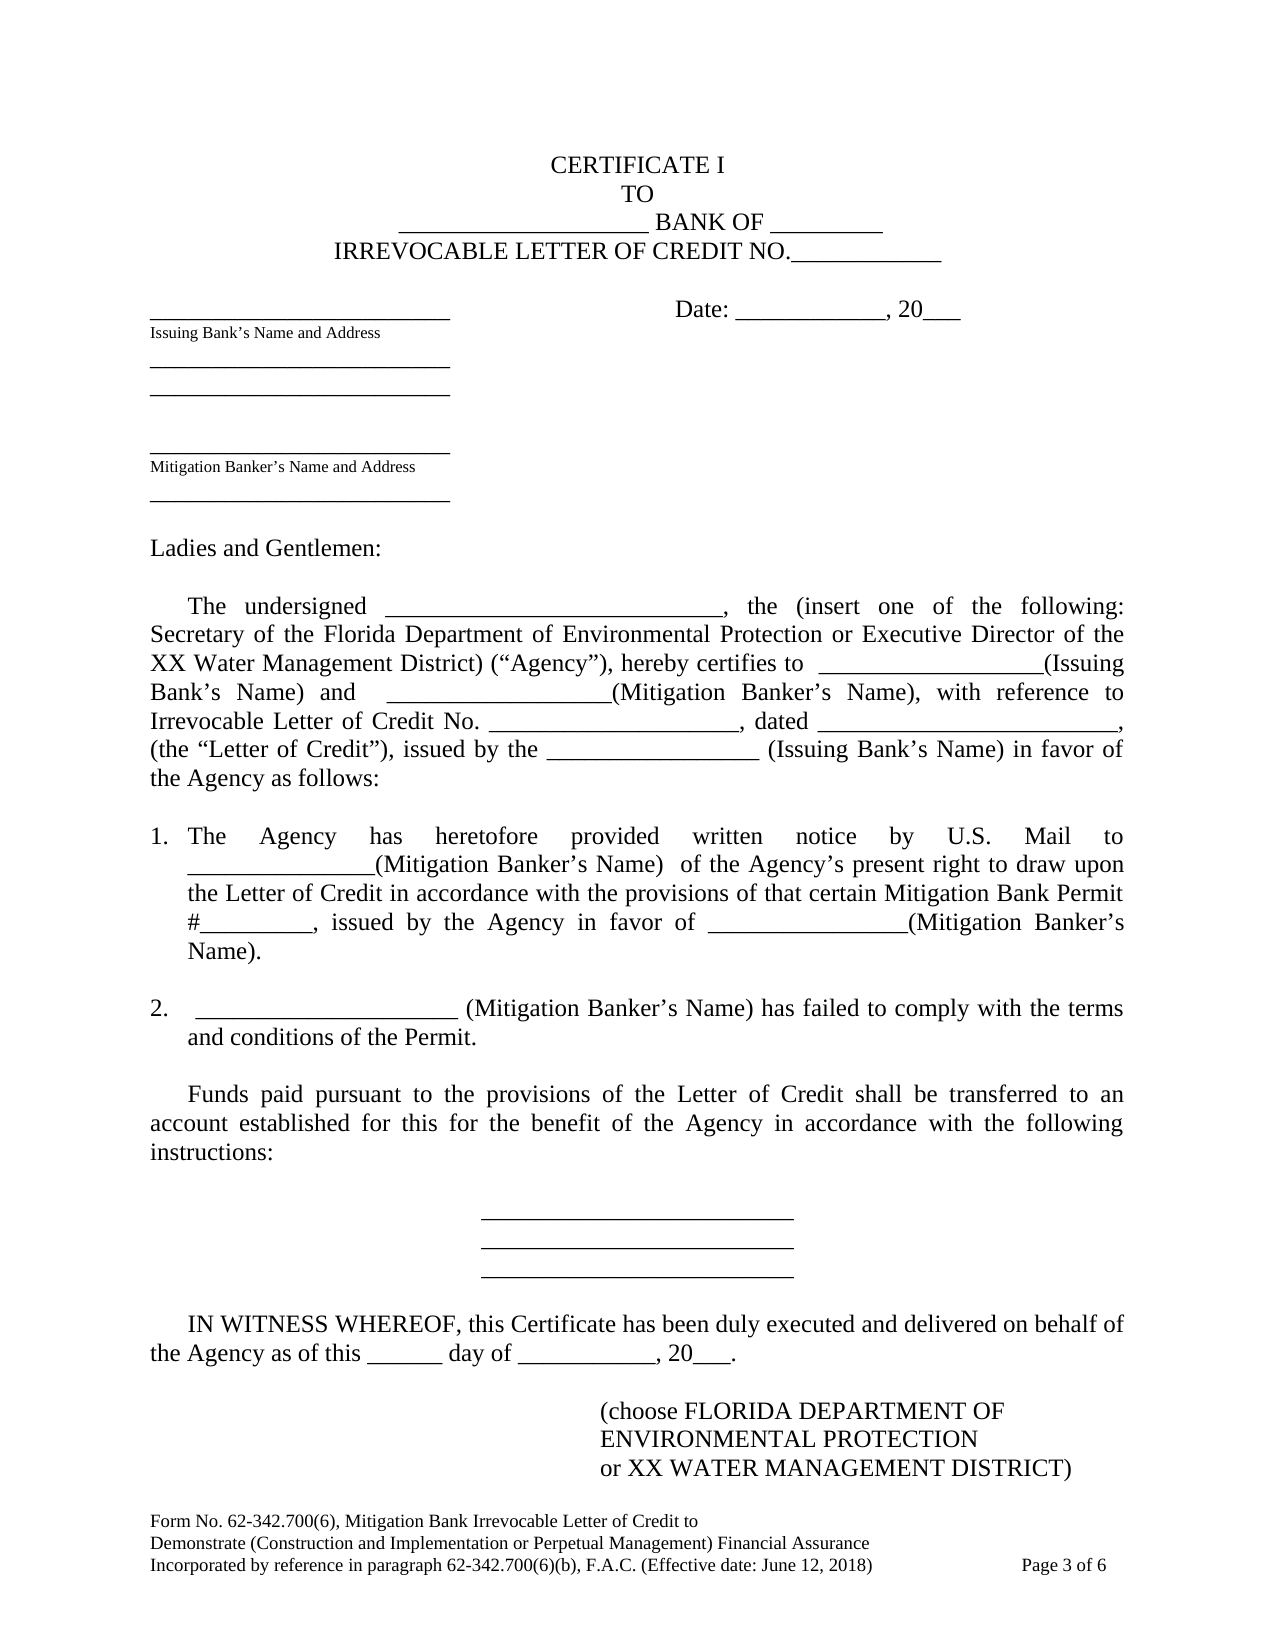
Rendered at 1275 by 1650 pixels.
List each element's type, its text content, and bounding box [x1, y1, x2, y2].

text IRREVOCABLE LETTER OF CREDIT NO.____________ [150, 236, 1125, 265]
text Funds paid pursuant to the provisions of the Letter of Credit shall be transferred to an account established for this for the benefit of the Agency in accordance with the following instructions: [150, 1079, 1125, 1166]
text ________________________ Date: ____________, 20___ [150, 294, 1125, 322]
text CERTIFICATE I [150, 150, 1125, 179]
text ________________________ [150, 342, 1125, 370]
text or XX WATER MANAGEMENT DISTRICT) [600, 1453, 1125, 1482]
text (choose FLORIDA DEPARTMENT OF ENVIRONMENTAL PROTECTION [600, 1396, 1125, 1453]
text ________________________ [150, 370, 1125, 399]
text 1. The Agency has heretofore provided written notice by U.S. Mail to _______________(Mitigation Banker’s Name) of the Agency’s present right to draw upon the Letter of Credit in accordance with the provisions of that certain Mitigation Bank Permit #_________, issued by the Agency in favor of ________________(Mitigation Banker’s Name). [150, 821, 1125, 964]
text TO [150, 179, 1125, 207]
text Ladies and Gentlemen: [150, 533, 1125, 562]
text ________________________ [150, 476, 1125, 504]
text ____________________ BANK OF _________ [150, 207, 1125, 236]
text _________________________ [150, 1194, 1125, 1223]
text _________________________ [150, 1252, 1125, 1281]
text IN WITNESS WHEREOF, this Certificate has been duly executed and delivered on behalf of the Agency as of this ______ day of ___________, 20___. [150, 1309, 1125, 1367]
text The undersigned ___________________________, the (insert one of the following: Secretary of the Florida Department of Environmental Protection or Executive Director of the XX Water Management District) (“Agency”), hereby certifies to __________________(Issuing Bank’s Name) and __________________(Mitigation Banker’s Name), with reference to Irrevocable Letter of Credit No. ____________________, dated ________________________, (the “Letter of Credit”), issued by the _________________ (Issuing Bank’s Name) in favor of the Agency as follows: [150, 591, 1125, 792]
text 2. _____________________ (Mitigation Banker’s Name) has failed to comply with the terms and conditions of the Permit. [150, 993, 1125, 1051]
text _________________________ [150, 1223, 1125, 1252]
text ________________________ [150, 428, 1125, 457]
text Mitigation Banker’s Name and Address [150, 457, 1125, 476]
text Issuing Bank’s Name and Address [150, 322, 1125, 342]
